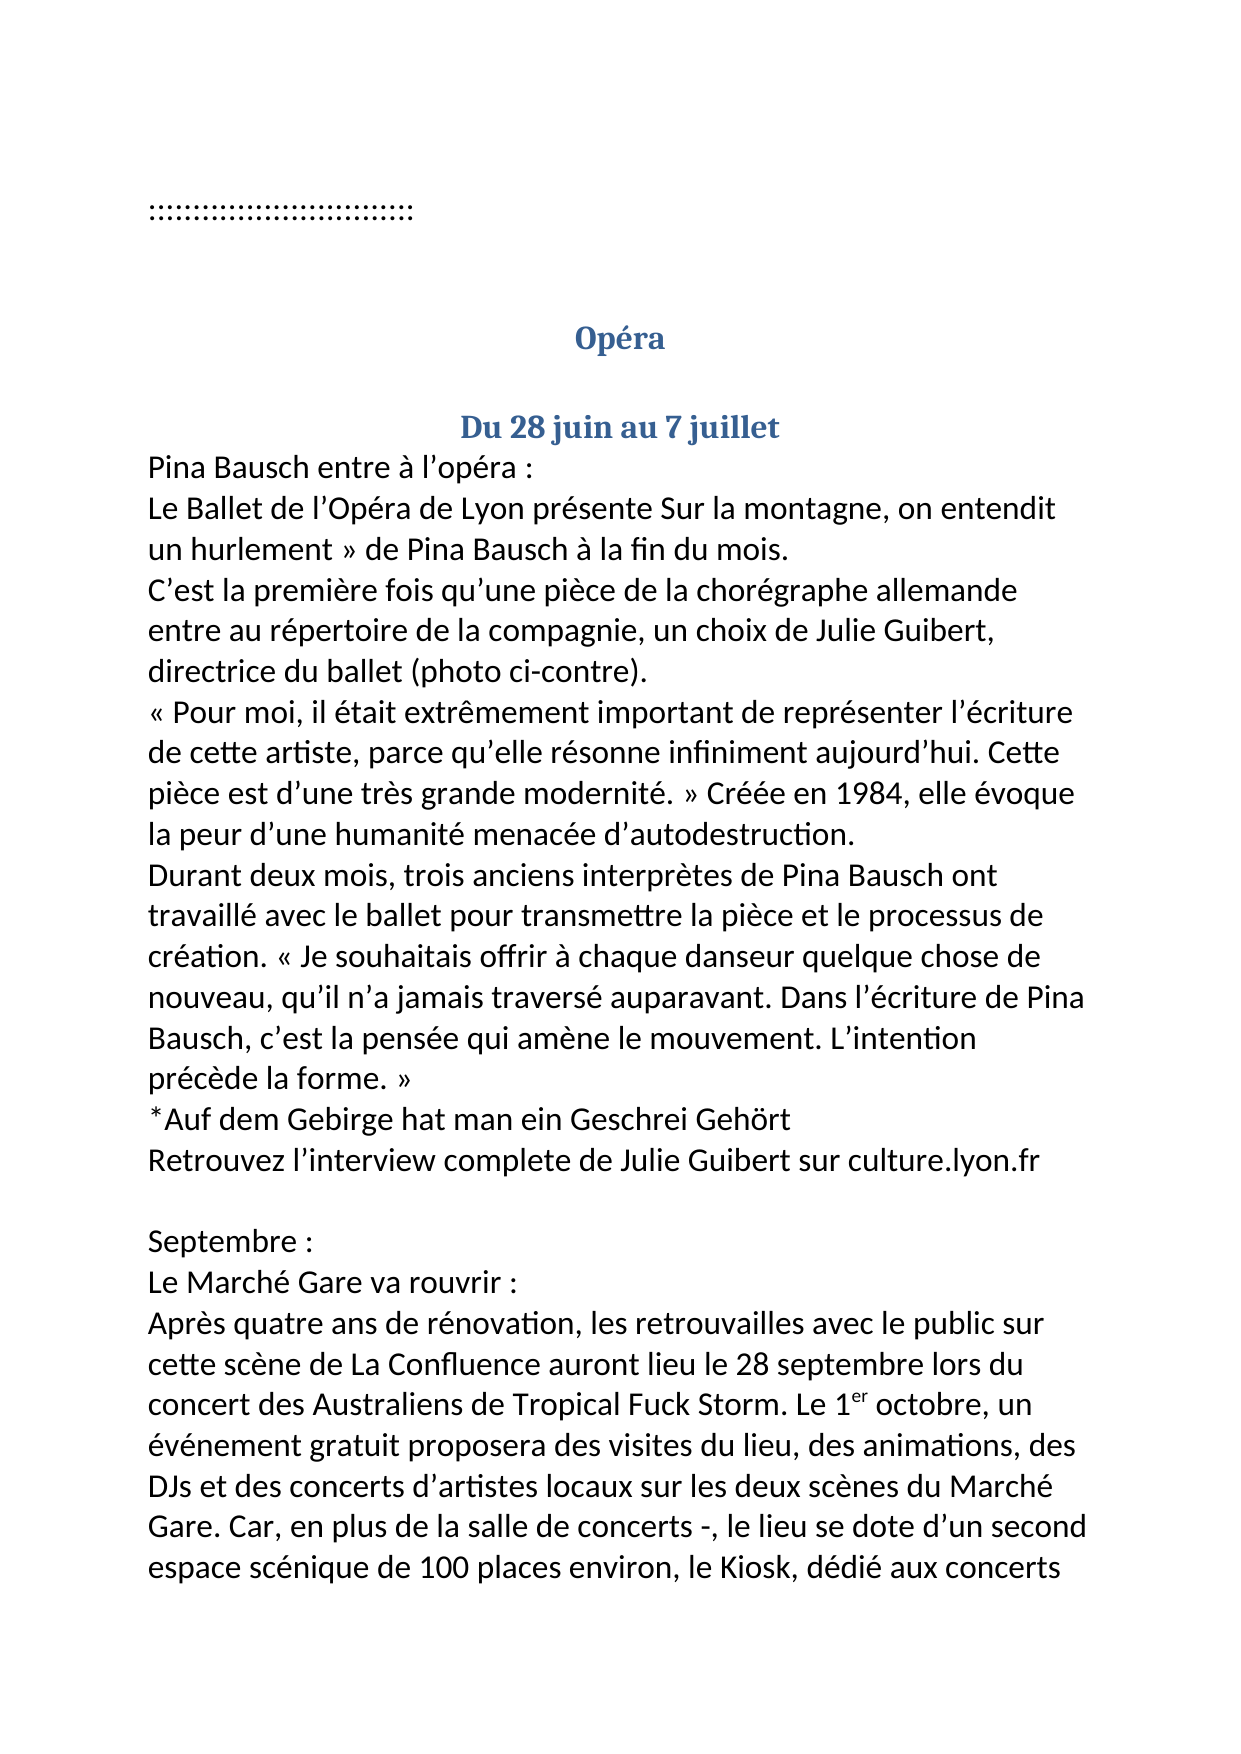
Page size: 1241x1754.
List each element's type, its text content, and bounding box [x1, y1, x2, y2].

text *Auf dem Gebirge hat man ein Geschrei Gehört [148, 1098, 1093, 1139]
text Le Marché Gare va rouvrir : [148, 1261, 1093, 1302]
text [148, 1302, 1093, 1587]
text :::::::::::::::::::::::::::::: [148, 188, 1093, 229]
text C’est la première fois qu’une pièce de la chorégraphe allemande entre au répertoire de la compagnie, un choix de Julie Guibert, directrice du ballet (photo ci-contre). [148, 569, 1093, 691]
subtitle Du 28 juin au 7 juillet [148, 408, 1093, 446]
text Septembre : [148, 1220, 1093, 1261]
text Le Ballet de l’Opéra de Lyon présente Sur la montagne, on entendit un hurlement » de Pina Bausch à la fin du mois. [148, 487, 1093, 569]
text « Pour moi, il était extrêmement important de représenter l’écriture de cette artiste, parce qu’elle résonne infiniment aujourd’hui. Cette pièce est d’une très grande modernité. » Créée en 1984, elle évoque la peur d’une humanité menacée d’autodestruction. [148, 691, 1093, 854]
subtitle Opéra [148, 320, 1093, 358]
text Retrouvez l’interview complete de Julie Guibert sur culture.lyon.fr [148, 1139, 1093, 1179]
text Durant deux mois, trois anciens interprètes de Pina Bausch ont travaillé avec le ballet pour transmettre la pièce et le processus de création. « Je souhaitais offrir à chaque danseur quelque chose de nouveau, qu’il n’a jamais traversé auparavant. Dans l’écriture de Pina Bausch, c’est la pensée qui amène le mouvement. L’intention précède la forme. » [148, 854, 1093, 1098]
text Pina Bausch entre à l’opéra : [148, 446, 1093, 487]
